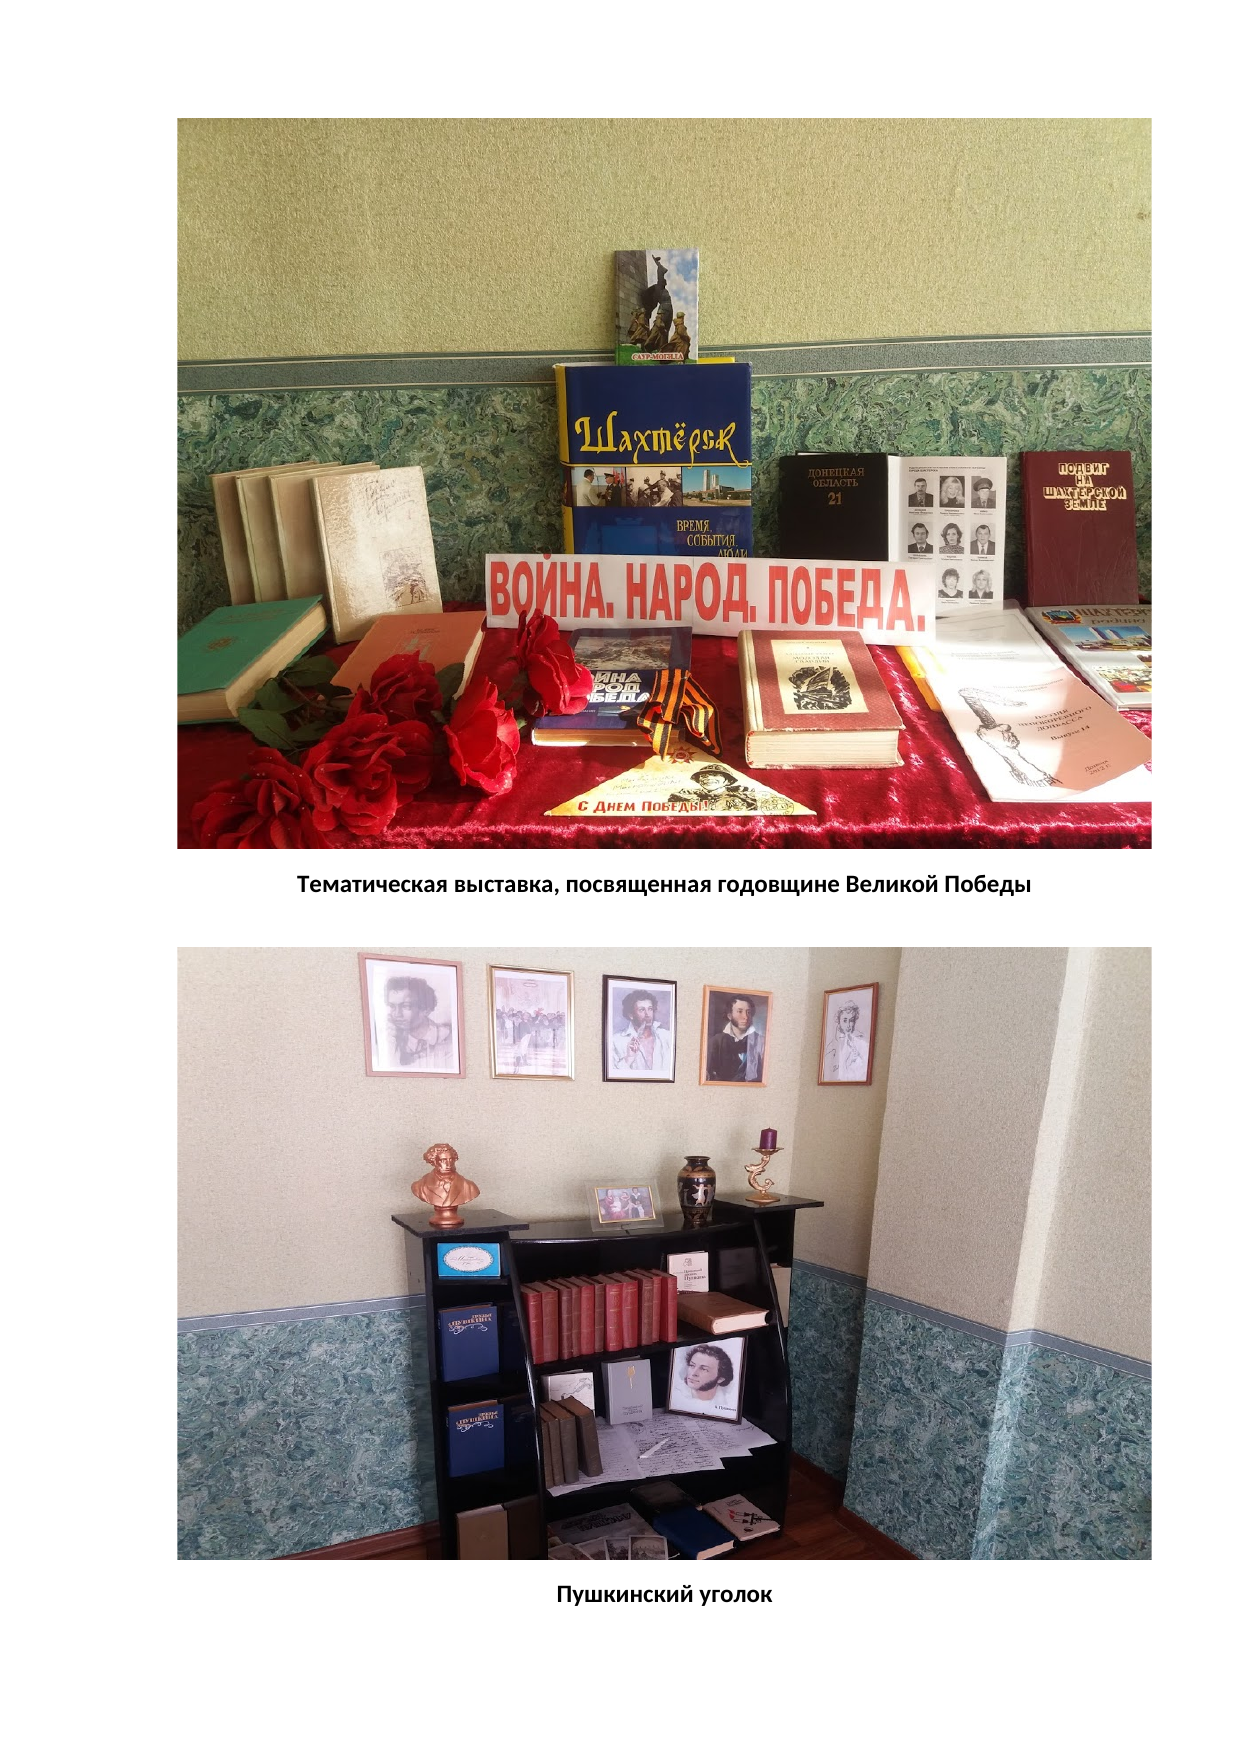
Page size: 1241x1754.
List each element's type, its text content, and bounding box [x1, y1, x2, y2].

picture [177, 947, 1152, 1560]
picture [177, 118, 1152, 849]
text Пушкинский уголок [177, 1578, 1152, 1609]
text Тематическая выставка, посвященная годовщине Великой Победы [177, 868, 1152, 898]
